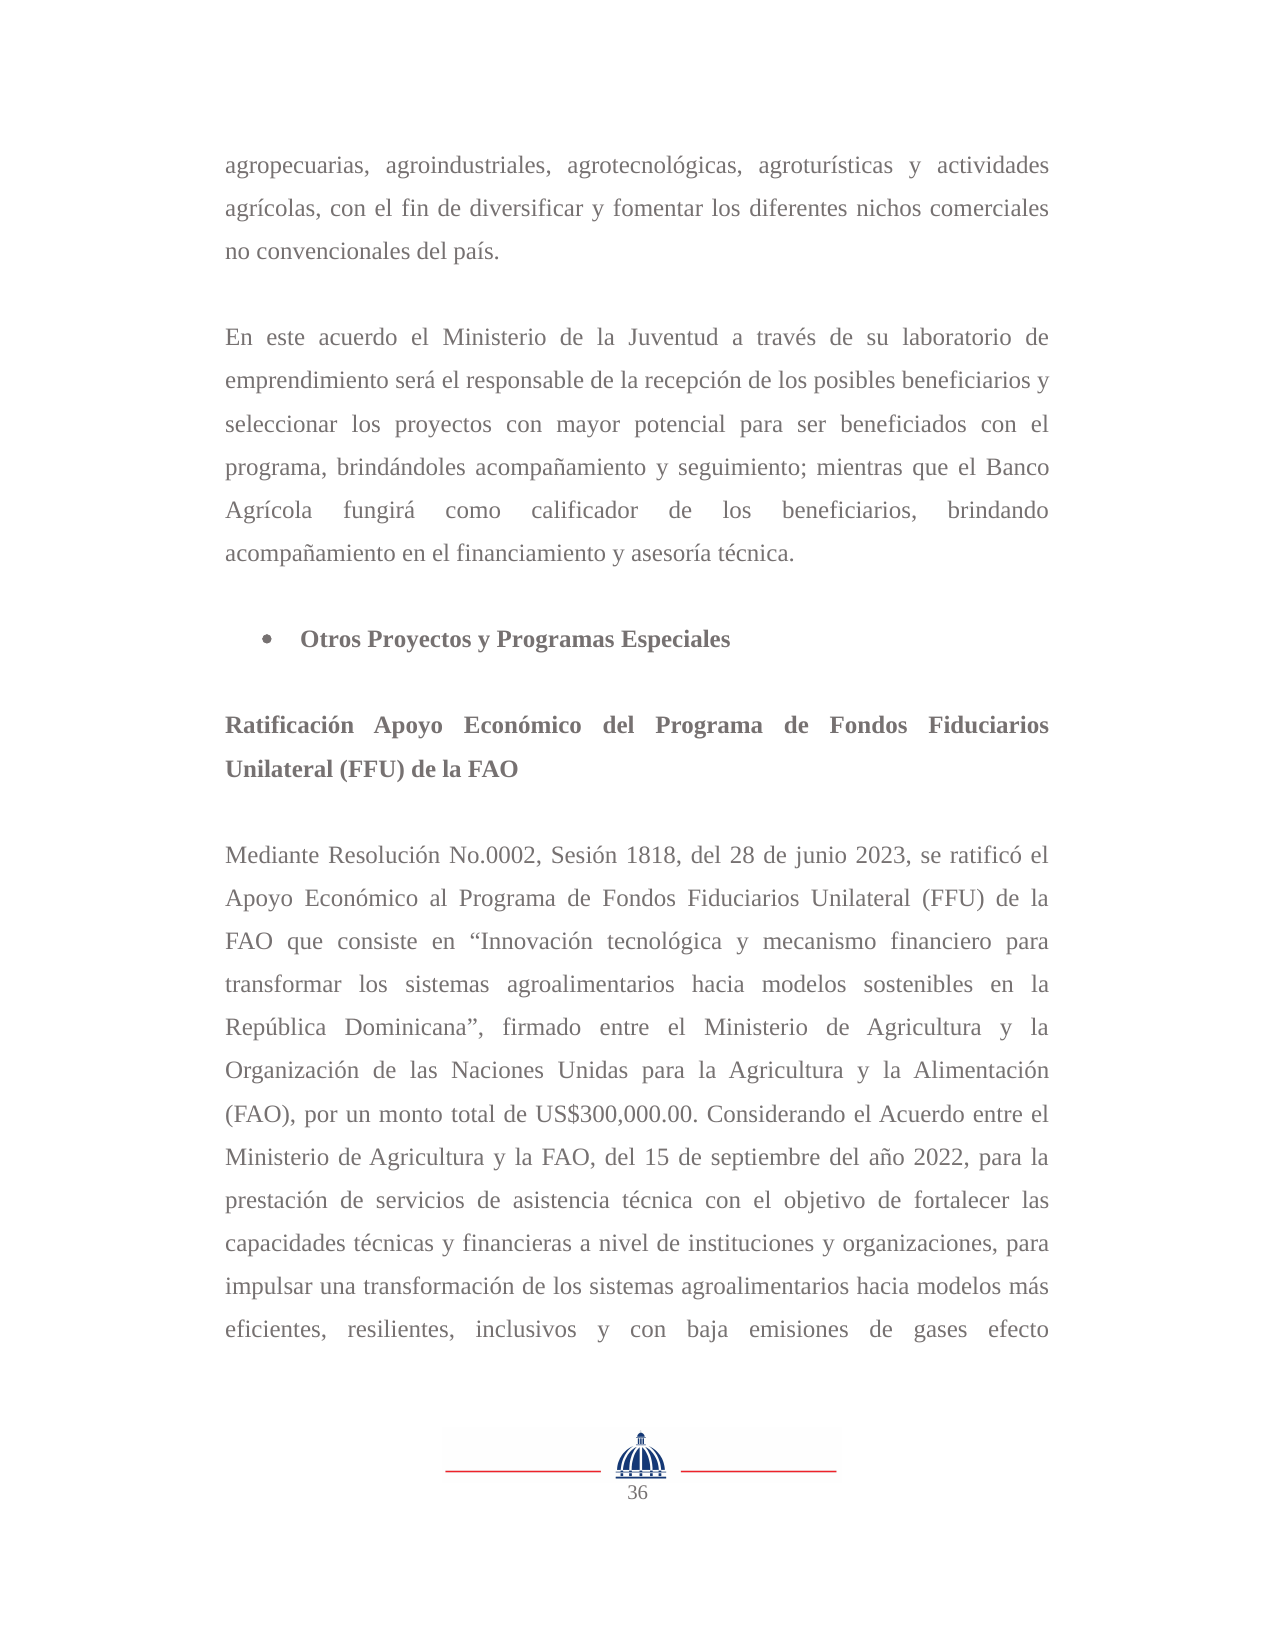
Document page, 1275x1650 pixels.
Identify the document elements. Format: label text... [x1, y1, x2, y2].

text En este acuerdo el Ministerio de la Juventud a través de su laboratorio de emprendimiento será el responsable de la recepción de los posibles beneficiarios y seleccionar los proyectos con mayor potencial para ser beneficiados con el programa, brindándoles acompañamiento y seguimiento; mientras que el Banco Agrícola fungirá como calificador de los beneficiarios, brindando acompañamiento en el financiamiento y asesoría técnica. [225, 322, 1050, 567]
picture [442, 1427, 843, 1483]
list Otros Proyectos y Programas Especiales [262, 624, 1050, 653]
text Ratificación Apoyo Económico del Programa de Fondos Fiduciarios Unilateral (FFU) de la FAO [225, 711, 1050, 782]
